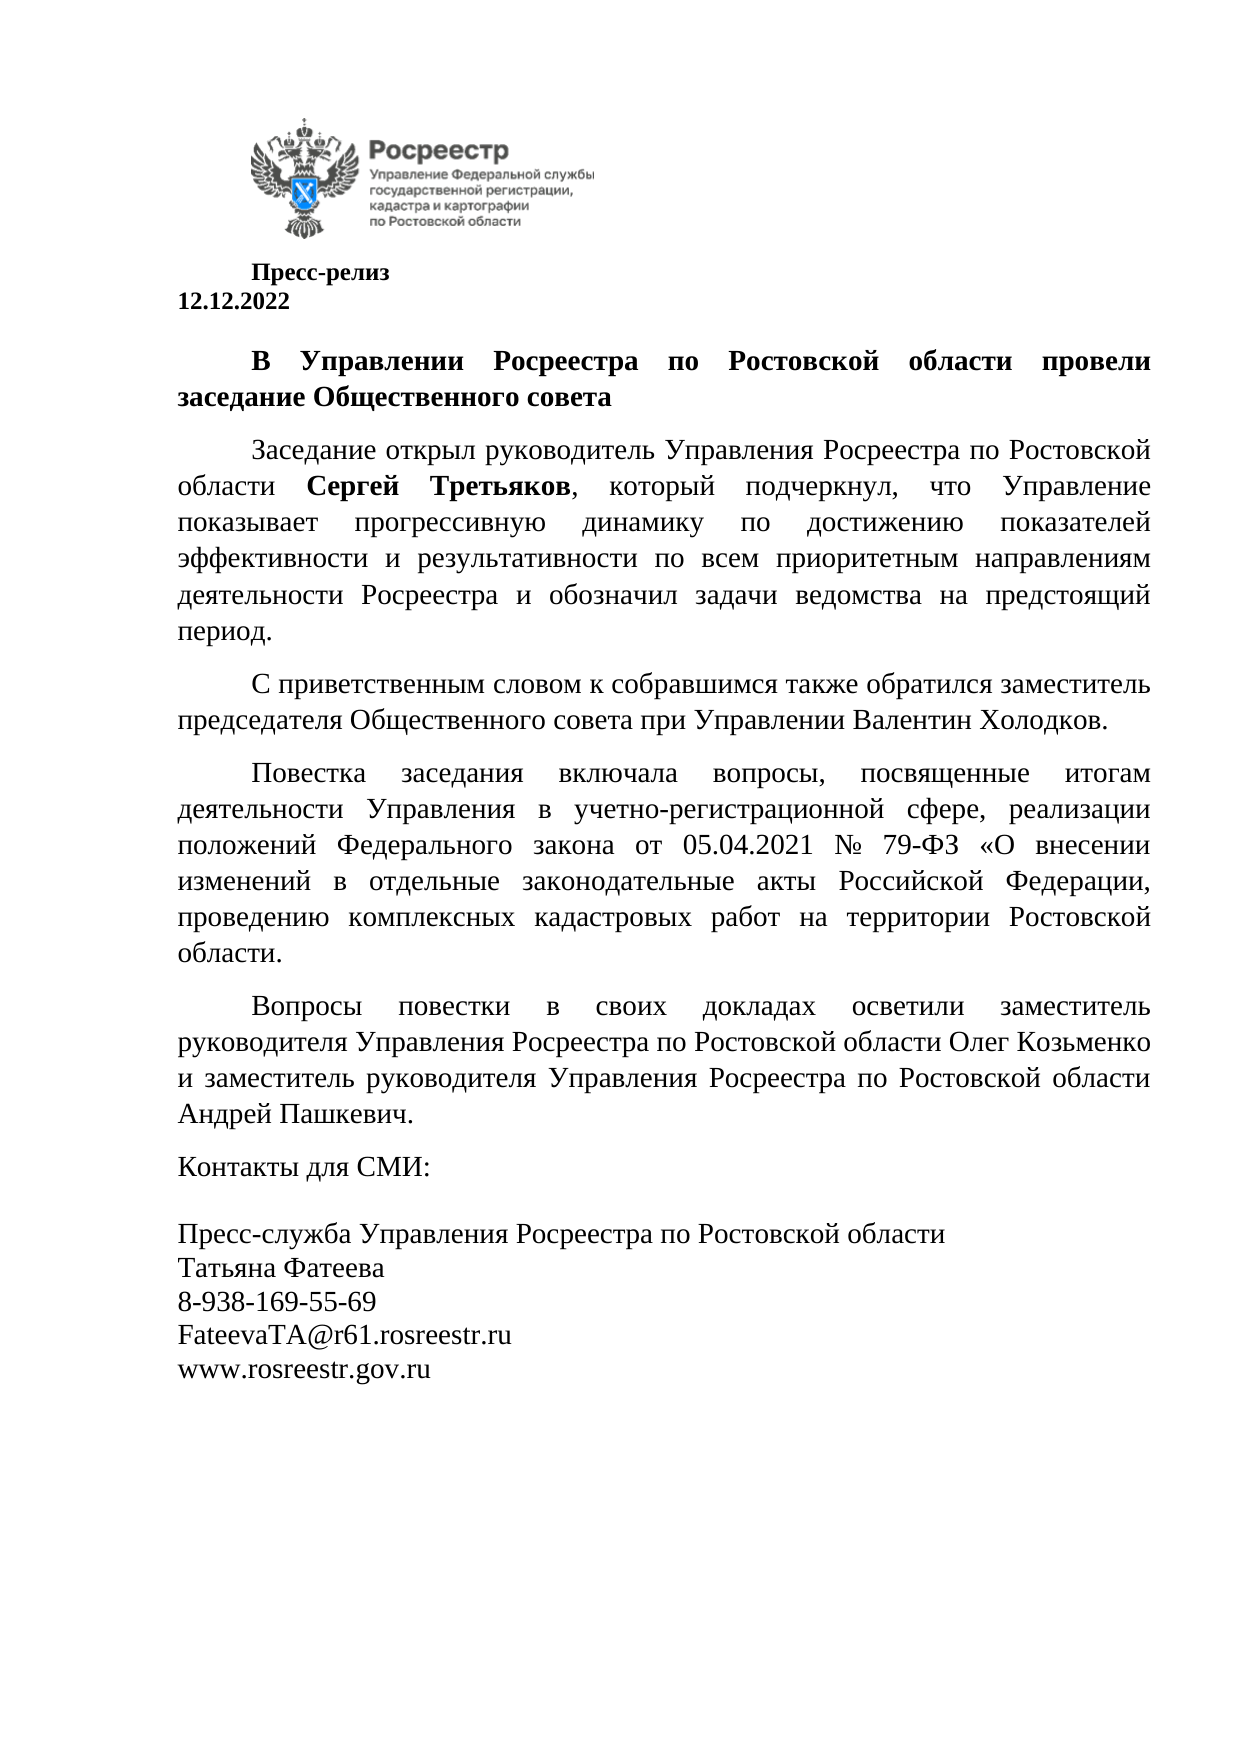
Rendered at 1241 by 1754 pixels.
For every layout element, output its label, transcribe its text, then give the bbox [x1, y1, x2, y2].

text FateevaTA@r61.rosreestr.ru [177, 1317, 1152, 1351]
text Татьяна Фатеева [177, 1250, 1152, 1284]
text Заседание открыл руководитель Управления Росреестра по Ростовской области Сергей Третьяков, который подчеркнул, что Управление показывает прогрессивную динамику по достижению показателей эффективности и результативности по всем приоритетным направлениям деятельности Росреестра и обозначил задачи ведомства на предстоящий период. [177, 432, 1152, 646]
text www.rosreestr.gov.ru [177, 1351, 1152, 1384]
text Повестка заседания включала вопросы, посвященные итогам деятельности Управления в учетно-регистрационной сфере, реализации положений Федерального закона от 05.04.2021 № 79-ФЗ «О внесении изменений в отдельные законодательные акты Российской Федерации, проведению комплексных кадастровых работ на территории Ростовской области. [177, 755, 1152, 969]
picture [251, 118, 594, 239]
text 8-938-169-55-69 [177, 1284, 1152, 1317]
text Пресс-релиз 12.12.2022 [177, 257, 1152, 314]
text Контакты для СМИ: [177, 1149, 1152, 1183]
text Вопросы повестки в своих докладах осветили заместитель руководителя Управления Росреестра по Ростовской области Олег Козьменко и заместитель руководителя Управления Росреестра по Ростовской области Андрей Пашкевич. [177, 988, 1152, 1130]
text Пресс-служба Управления Росреестра по Ростовской области [177, 1217, 1152, 1250]
text С приветственным словом к собравшимся также обратился заместитель председателя Общественного совета при Управлении Валентин Холодков. [177, 666, 1152, 735]
text В Управлении Росреестра по Ростовской области провели заседание Общественного совета [177, 343, 1152, 413]
